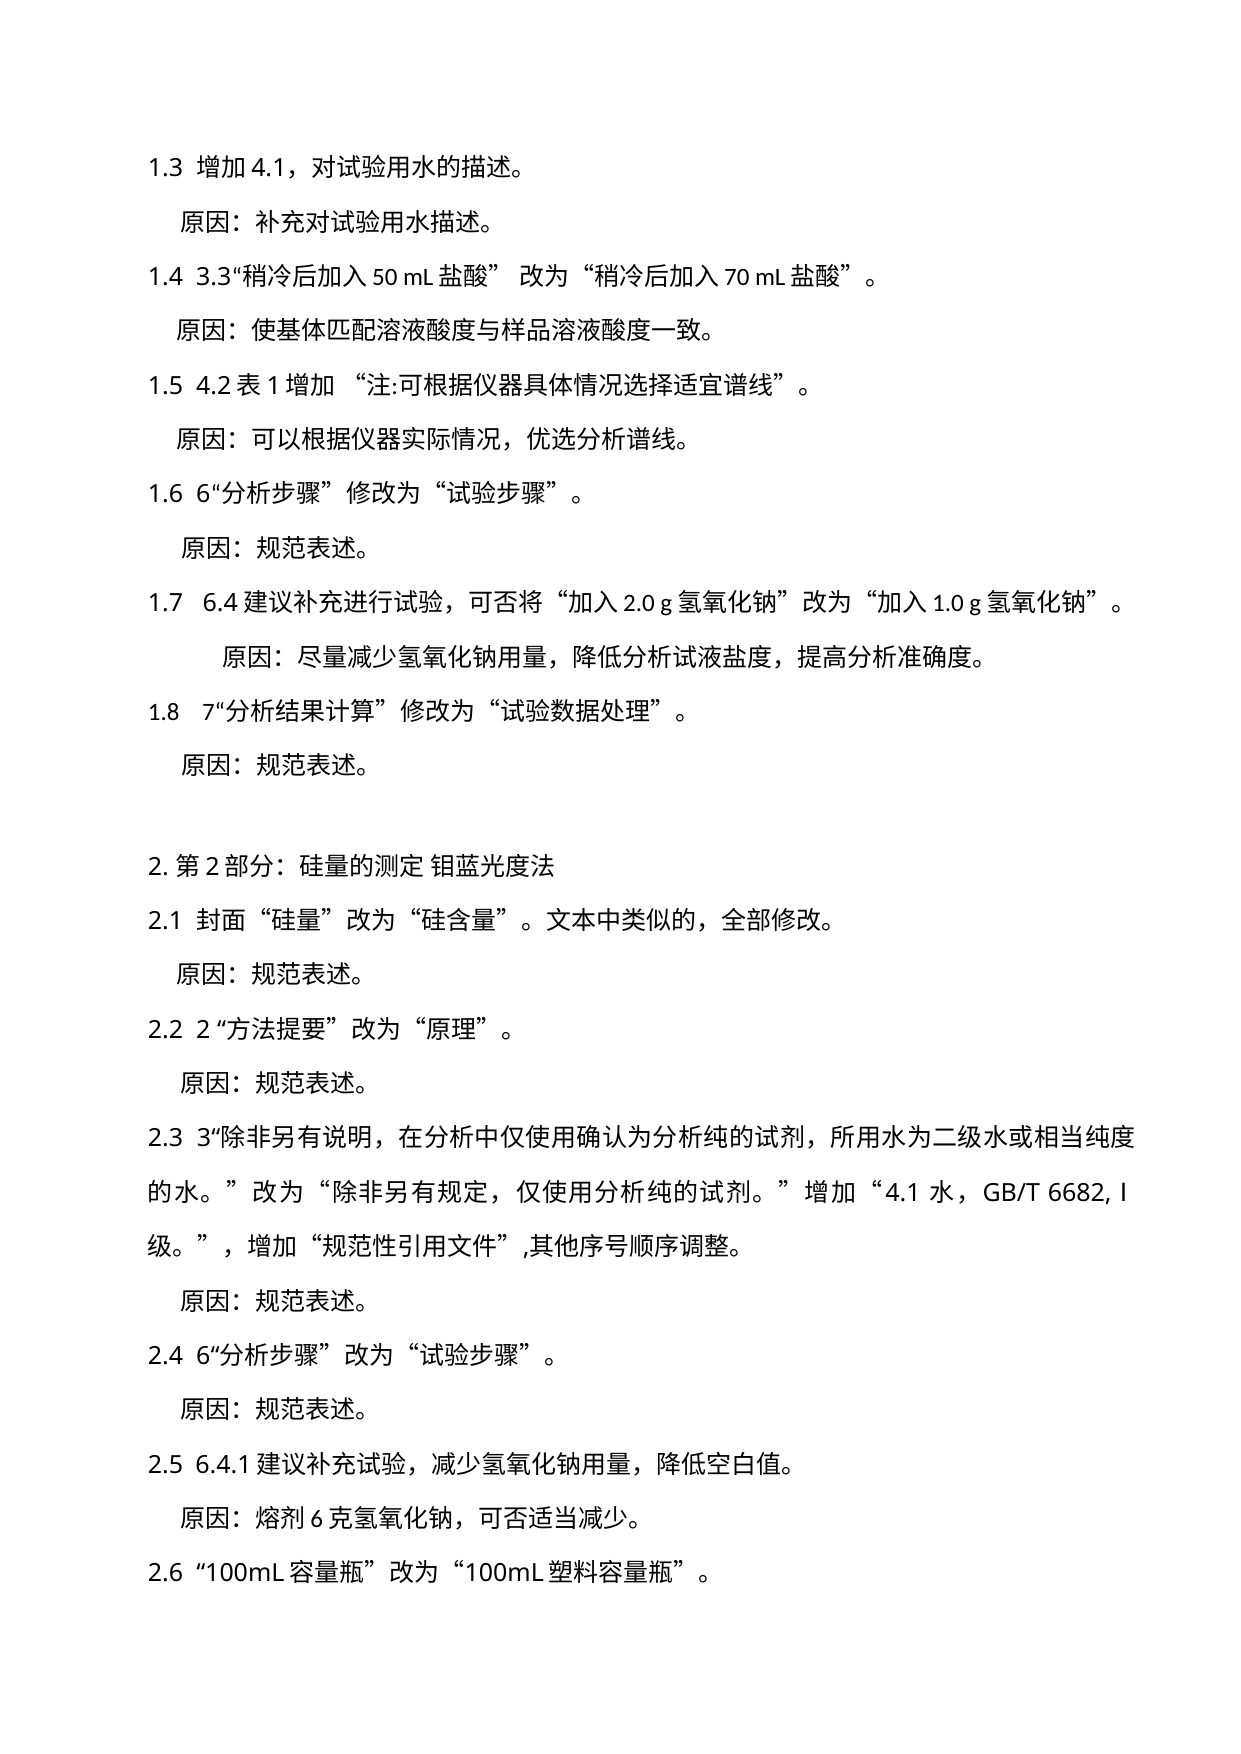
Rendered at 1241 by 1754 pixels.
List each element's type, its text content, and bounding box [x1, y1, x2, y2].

text 2. 第2部分：硅量的测定 钼蓝光度法 [148, 846, 1137, 882]
text 原因：规范表述。 [148, 746, 1137, 782]
text 原因：规范表述。 [148, 1390, 1137, 1426]
text 2.5 6.4.1建议补充试验，减少氢氧化钠用量，降低空白值。 [148, 1444, 1137, 1480]
text 原因：熔剂6克氢氧化钠，可否适当减少。 [148, 1498, 1137, 1535]
text 原因：使基体匹配溶液酸度与样品溶液酸度一致。 [148, 311, 1137, 347]
text 原因：规范表述。 [148, 1281, 1137, 1317]
text 1.8 7“分析结果计算”修改为“试验数据处理”。 [148, 691, 1137, 728]
text 1.6 6“分析步骤”修改为“试验步骤”。 [148, 474, 1137, 510]
text 原因：规范表述。 [148, 955, 1137, 991]
text 2.4 6“分析步骤”改为“试验步骤”。 [148, 1335, 1137, 1372]
text 原因：补充对试验用水描述。 [148, 202, 1137, 238]
text 原因：可以根据仪器实际情况，优选分析谱线。 [148, 419, 1137, 456]
text 2.6 “100mL容量瓶”改为“100mL塑料容量瓶”。 [148, 1553, 1137, 1589]
text 2.3 3“除非另有说明，在分析中仅使用确认为分析纯的试剂，所用水为二级水或相当纯度的水。”改为“除非另有规定，仅使用分析纯的试剂。”增加“4.1 水，GB/T 6682,Ⅰ级。”，增加“规范性引用文件”,其他序号顺序调整。 [148, 1118, 1137, 1263]
text 原因：规范表述。 [148, 1063, 1137, 1100]
text 2.1 封面“硅量”改为“硅含量”。文本中类似的，全部修改。 [148, 900, 1137, 937]
text 原因：规范表述。 [148, 528, 1137, 564]
text 1.3 增加4.1，对试验用水的描述。 [148, 148, 1137, 184]
text 1.7 6.4建议补充进行试验，可否将“加入2.0 g氢氧化钠”改为“加入1.0 g氢氧化钠”。 [148, 583, 1137, 619]
text 1.5 4.2表1增加 “注:可根据仪器具体情况选择适宜谱线”。 [148, 365, 1137, 401]
text 原因：尽量减少氢氧化钠用量，降低分析试液盐度，提高分析准确度。 [148, 637, 1137, 673]
text 1.4 3.3“稍冷后加入50 mL盐酸” 改为“稍冷后加入70 mL盐酸”。 [148, 256, 1137, 293]
text 2.2 2 “方法提要”改为“原理”。 [148, 1009, 1137, 1045]
